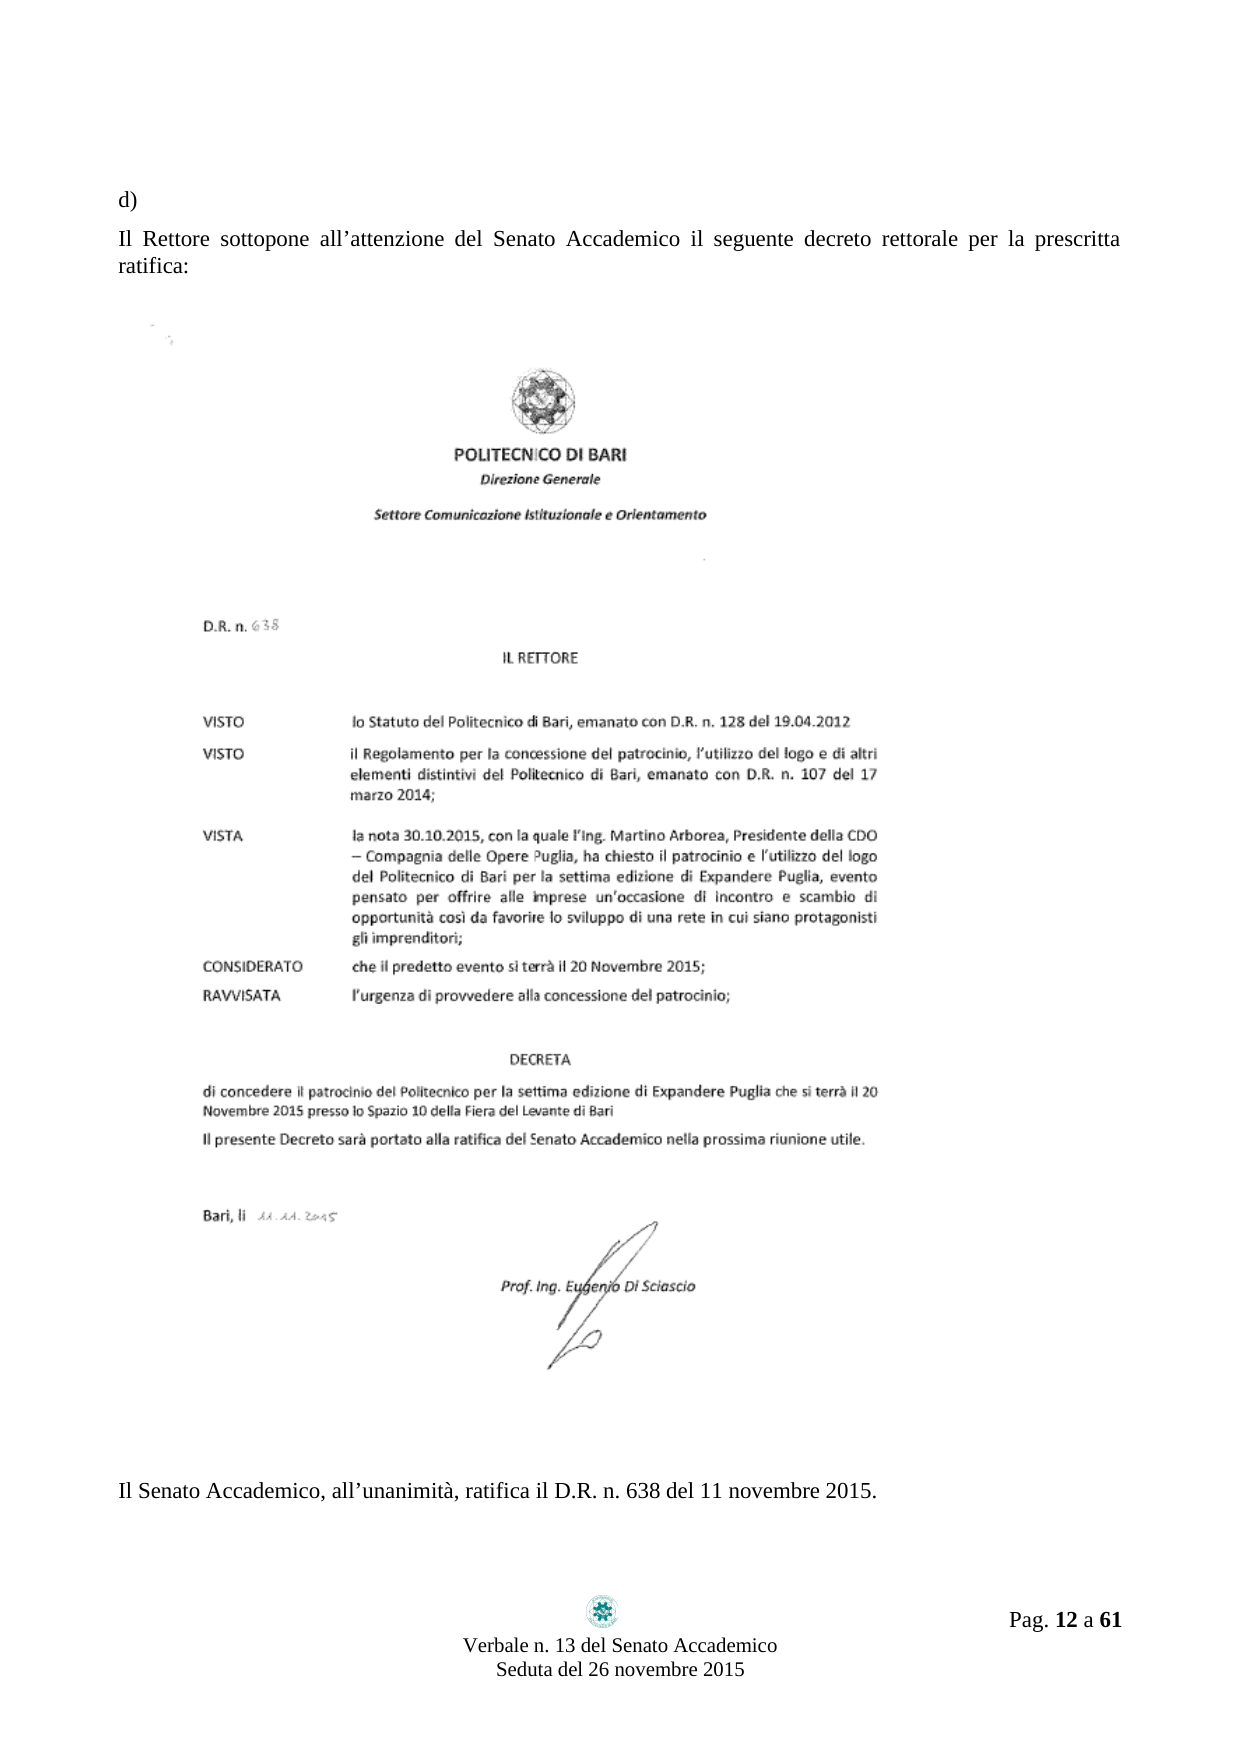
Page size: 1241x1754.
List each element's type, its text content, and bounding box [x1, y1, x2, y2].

text Il Rettore sottopone all’attenzione del Senato Accademico il seguente decreto rettorale per la prescritta ratifica: [118, 225, 1122, 278]
text Il Senato Accademico, all’unanimità, ratifica il D.R. n. 638 del 11 novembre 2015. [118, 1477, 1122, 1504]
picture [586, 1595, 619, 1628]
text d) [118, 186, 1122, 213]
